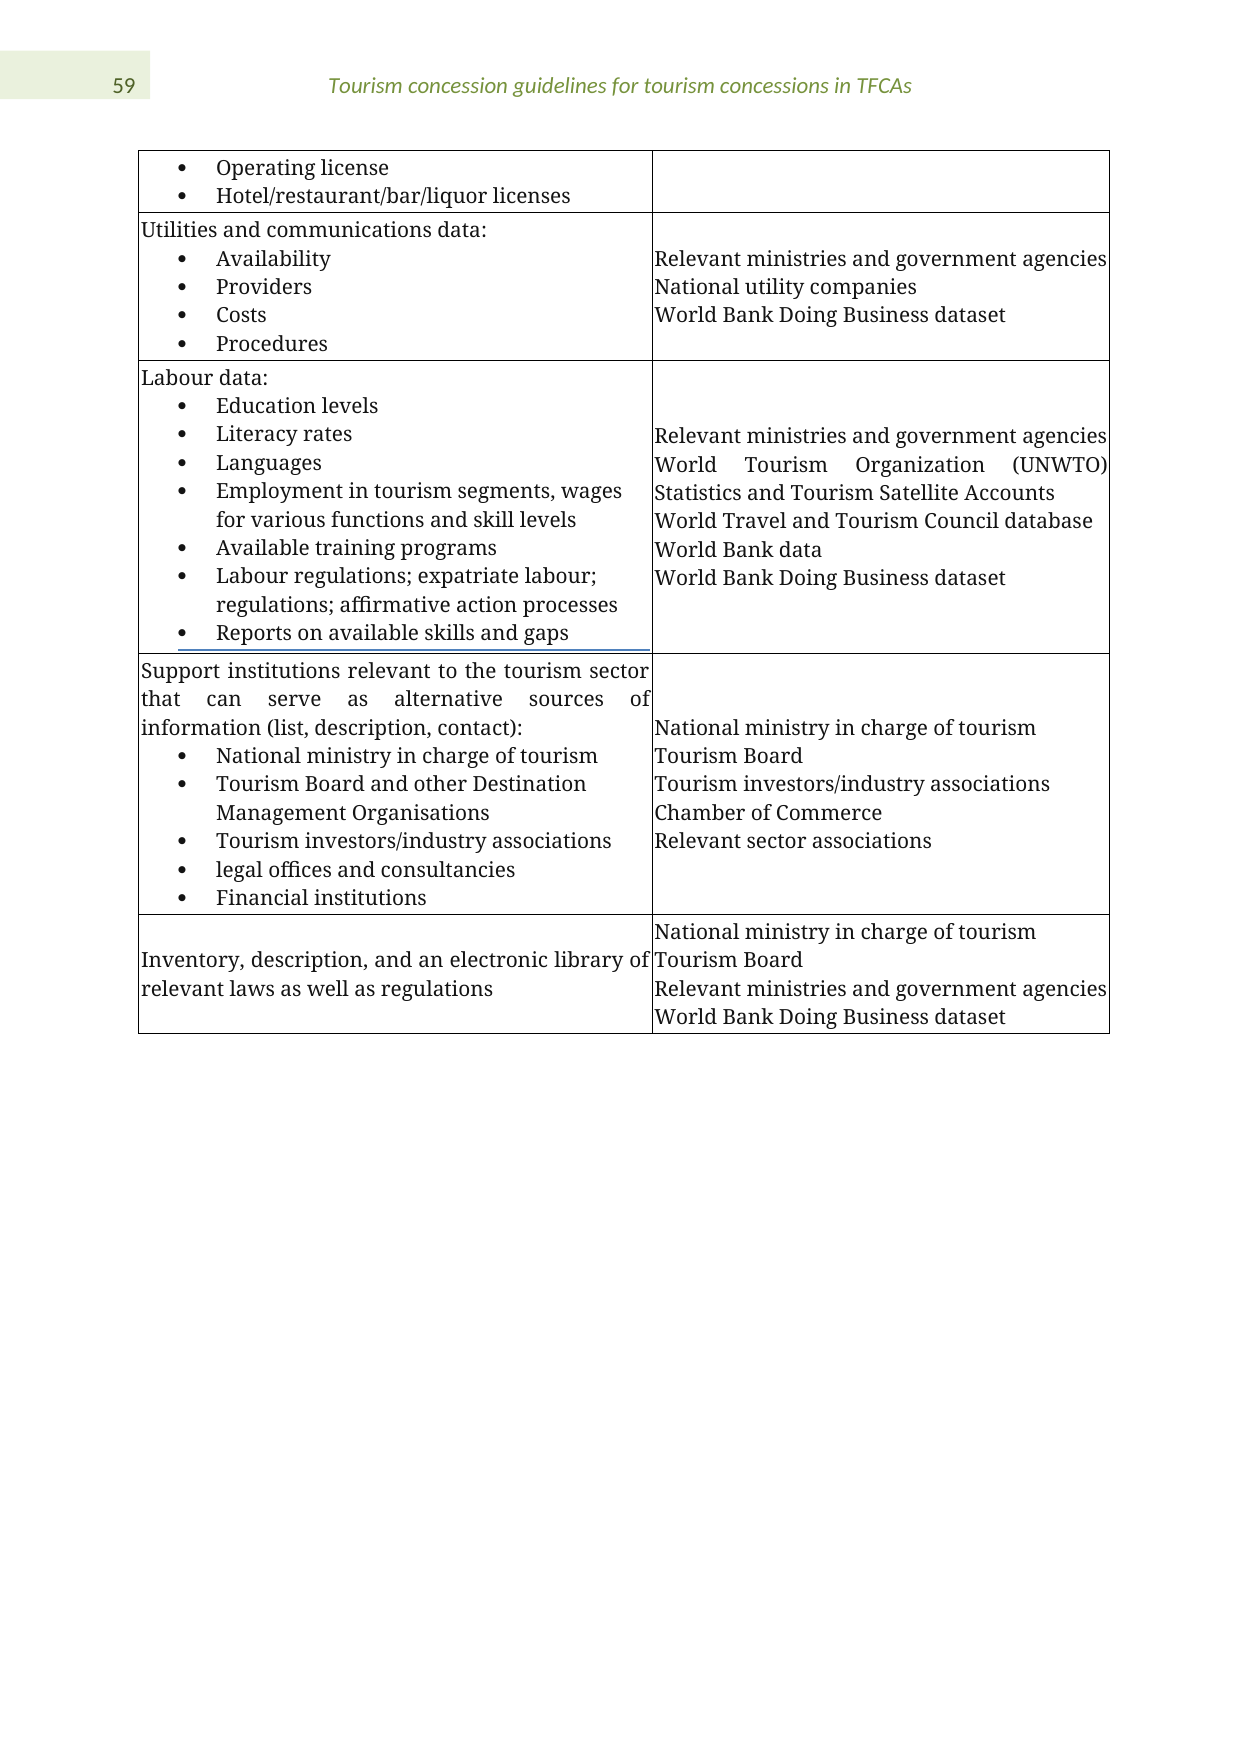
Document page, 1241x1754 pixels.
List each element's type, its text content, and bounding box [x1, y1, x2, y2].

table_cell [653, 151, 1109, 212]
table_cell National ministry in charge of tourism Tourism Board Tourism investors/industry associations Chamber of Commerce Relevant sector associations [653, 654, 1109, 914]
table_cell Support institutions relevant to the tourism sector that can serve as alternative sources of information (list, description, contact): National ministry in charge of tourism Tourism Board and other Destination Management Organisations Tourism investors/industry associations legal offices and consultancies Financial institutions [139, 654, 652, 914]
table_cell Relevant ministries and government agencies World Tourism Organization (UNWTO) Statistics and Tourism Satellite Accounts World Travel and Tourism Council database World Bank data World Bank Doing Business dataset [653, 361, 1109, 653]
table_cell Labour data: Education levels Literacy rates Languages Employment in tourism segments, wages for various functions and skill levels Available training programs Labour regulations; expatriate labour; regulations; affirmative action processes Reports on available skills and gaps [139, 361, 652, 653]
table_cell Relevant ministries and government agencies National utility companies World Bank Doing Business dataset [653, 213, 1109, 359]
table_cell National ministry in charge of tourism Tourism Board Relevant ministries and government agencies World Bank Doing Business dataset [653, 915, 1109, 1033]
table_cell Utilities and communications data: Availability Providers Costs Procedures [139, 213, 652, 359]
table_cell Inventory, description, and an electronic library of relevant laws as well as regulations [139, 915, 652, 1033]
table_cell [139, 151, 652, 212]
